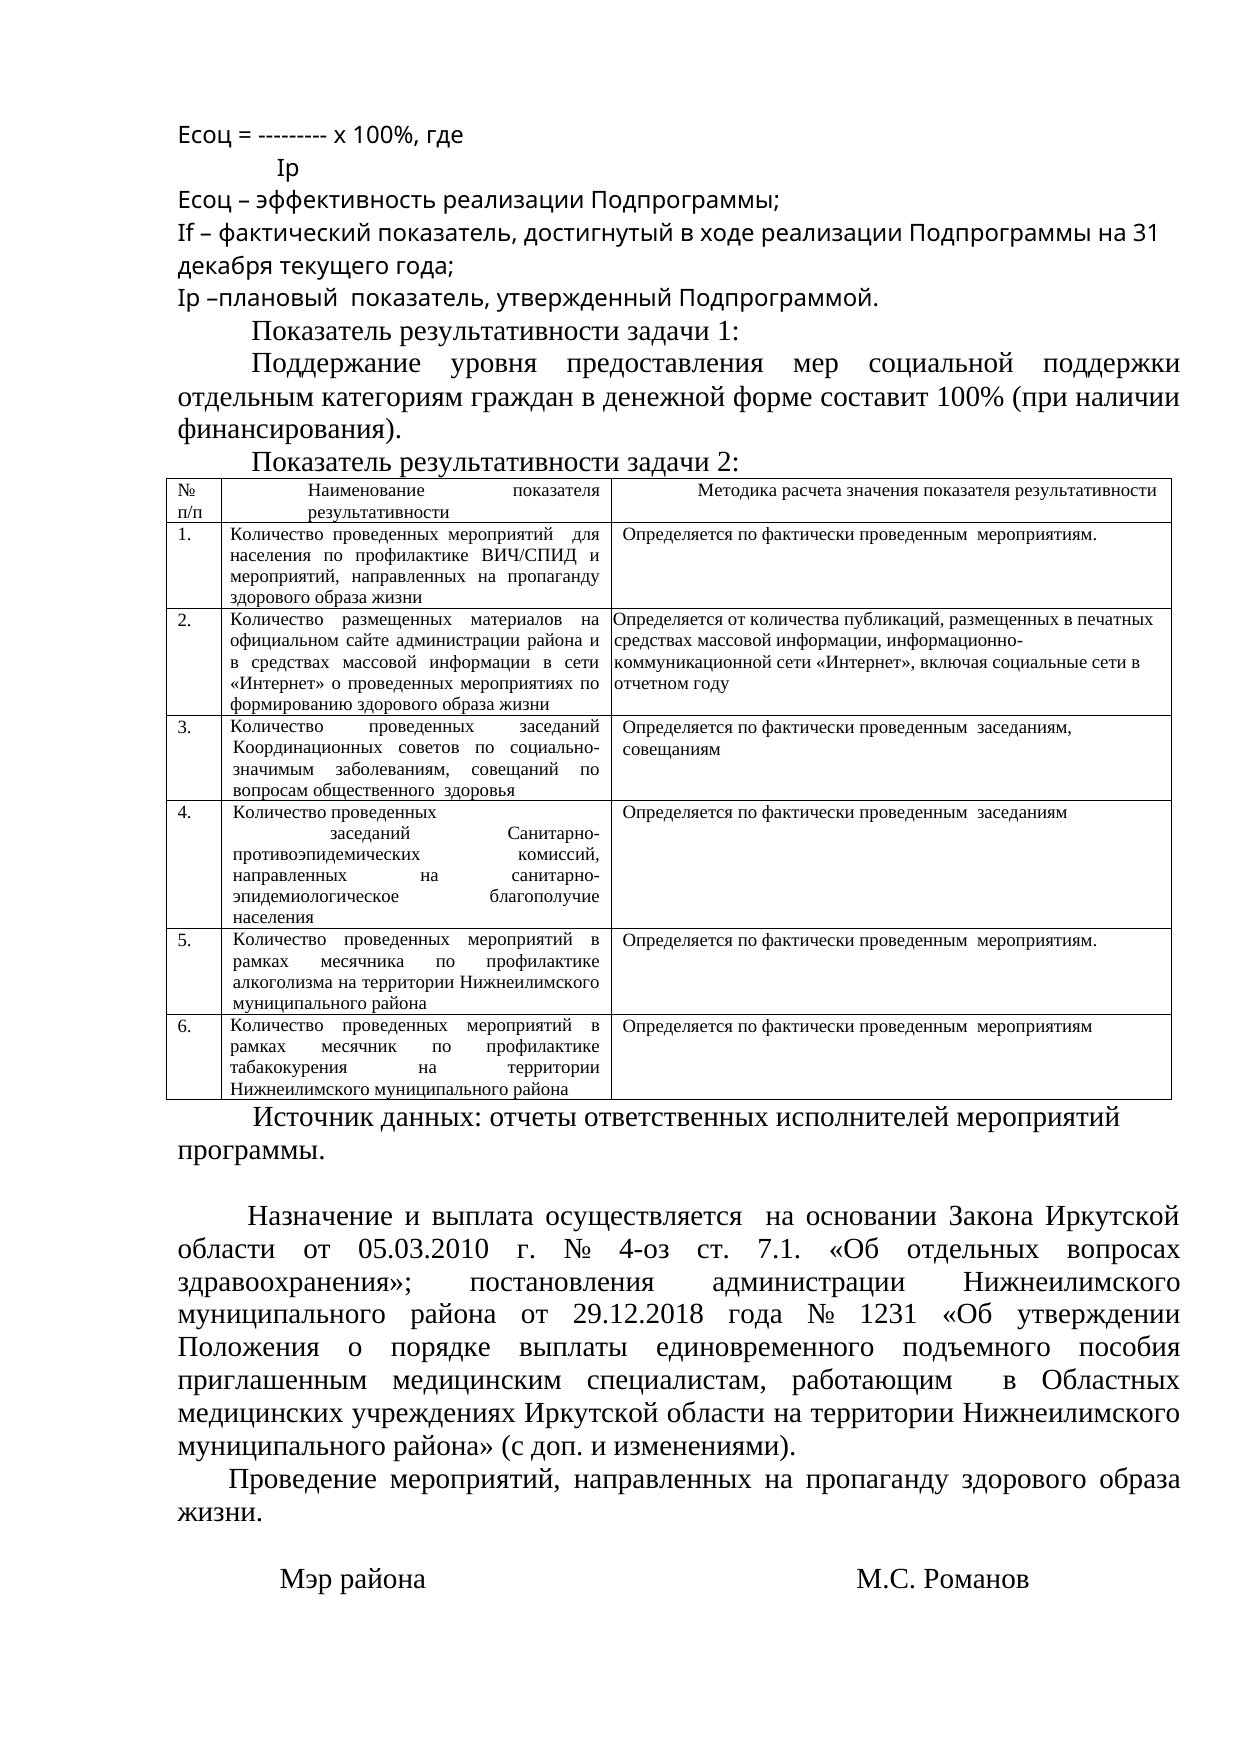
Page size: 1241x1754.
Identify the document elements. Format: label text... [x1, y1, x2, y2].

list Ip [177, 151, 1181, 183]
table_cell Определяется по фактически проведенным мероприятиям. [612, 929, 1171, 1013]
text Показатель результативности задачи 2: [177, 445, 1181, 478]
table_cell Количество проведенных мероприятий для населения по профилактике ВИЧ/СПИД и мероприятий, направленных на пропаганду здорового образа жизни [222, 523, 611, 608]
table_cell Определяется по фактически проведенным мероприятиям. [612, 523, 1171, 608]
table_cell 2. [167, 609, 221, 715]
list Проведение мероприятий, направленных на пропаганду здорового образа жизни. [177, 1462, 1181, 1528]
table_cell 4. [167, 801, 221, 928]
list Мэр района М.С. Романов [177, 1561, 1181, 1595]
table_cell Количество проведенных заседаний Координационных советов по социально-значимым заболеваниям, совещаний по вопросам общественного здоровья [222, 716, 611, 800]
table_cell Определяется по фактически проведенным мероприятиям [612, 1015, 1171, 1099]
table_cell Количество проведенных мероприятий в рамках месячника по профилактике алкоголизма на территории Нижнеилимского муниципального района [222, 929, 611, 1013]
table_cell 5. [167, 929, 221, 1013]
table_cell Определяется от количества публикаций, размещенных в печатных средствах массовой информации, информационно-коммуникационной сети «Интернет», включая социальные сети в отчетном году [612, 609, 1171, 715]
list If – фактический показатель, достигнутый в ходе реализации Подпрограммы на 31 декабря текущего года; [177, 216, 1181, 281]
table_cell 3. [167, 716, 221, 800]
text Поддержание уровня предоставления мер социальной поддержки отдельным категориям граждан в денежной форме составит 100% (при наличии финансирования). [177, 347, 1181, 445]
table_cell Количество проведенных мероприятий в рамках месячник по профилактике табакокурения на территории Нижнеилимского муниципального района [222, 1015, 611, 1099]
table_header Наименование показателя результативности [222, 479, 611, 522]
text Показатель результативности задачи 1: [177, 314, 1181, 347]
table_cell Количество проведенных заседаний Санитарно-противоэпидемических комиссий, направленных на санитарно-эпидемиологическое благополучие населения [222, 801, 611, 928]
list Есоц – эффективность реализации Подпрограммы; [177, 183, 1181, 216]
table_cell Количество размещенных материалов на официальном сайте администрации района и в средствах массовой информации в сети «Интернет» о проведенных мероприятиях по формированию здорового образа жизни [222, 609, 611, 715]
table_header № п/п [167, 479, 221, 522]
list Источник данных: отчеты ответственных исполнителей мероприятий программы. [177, 1100, 1181, 1166]
list Есоц = --------- х 100%, где [177, 118, 1181, 151]
list Назначение и выплата осуществляется на основании Закона Иркутской области от 05.03.2010 г. № 4-оз ст. 7.1. «Об отдельных вопросах здравоохранения»; постановления администрации Нижнеилимского муниципального района от 29.12.2018 года № 1231 «Об утверждении Положения о порядке выплаты единовременного подъемного пособия приглашенным медицинским специалистам, работающим в Областных медицинских учреждениях Иркутской области на территории Нижнеилимского муниципального района» (с доп. и изменениями). [177, 1199, 1181, 1462]
table_cell Определяется по фактически проведенным заседаниям, совещаниям [612, 716, 1171, 800]
list Ip –плановый показатель, утвержденный Подпрограммой. [177, 281, 1181, 314]
table_header Методика расчета значения показателя результативности [612, 479, 1171, 522]
table_cell 1. [167, 523, 221, 608]
table_cell Определяется по фактически проведенным заседаниям [612, 801, 1171, 928]
table_cell 6. [167, 1015, 221, 1099]
